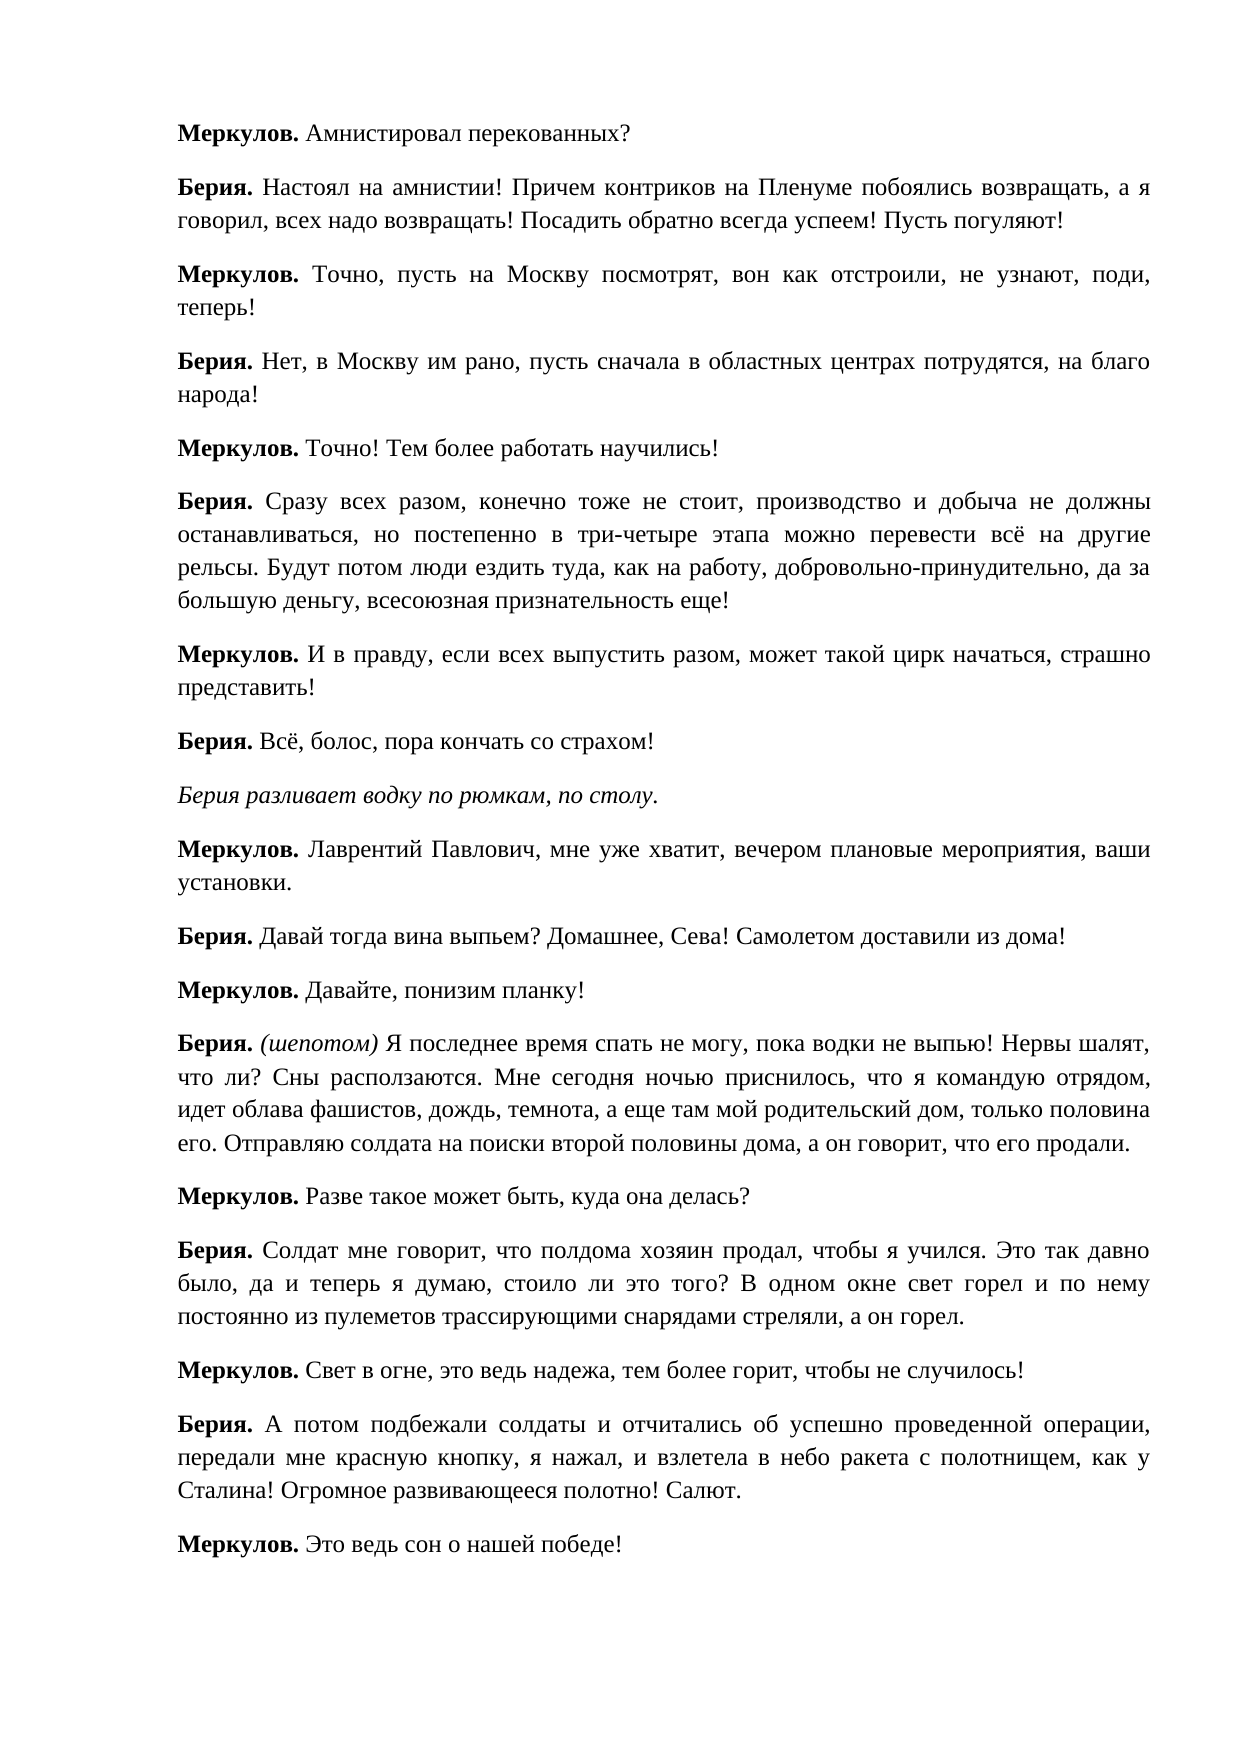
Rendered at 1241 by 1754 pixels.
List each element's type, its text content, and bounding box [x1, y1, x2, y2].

text Берия. Давай тогда вина выпьем? Домашнее, Сева! Самолетом доставили из дома! [177, 921, 1152, 949]
text Берия. Нет, в Москву им рано, пусть сначала в областных центрах потрудятся, на благо народа! [177, 346, 1152, 407]
text Берия. А потом подбежали солдаты и отчитались об успешно проведенной операции, передали мне красную кнопку, я нажал, и взлетела в небо ракета с полотнищем, как у Сталина! Огромное развивающееся полотно! Салют. [177, 1409, 1152, 1504]
text Меркулов. Точно, пусть на Москву посмотрят, вон как отстроили, не узнают, поди, теперь! [177, 259, 1152, 321]
text Меркулов. Разве такое может быть, куда она делась? [177, 1181, 1152, 1210]
text Меркулов. Точно! Тем более работать научились! [177, 433, 1152, 461]
text Меркулов. И в правду, если всех выпустить разом, может такой цирк начаться, страшно представить! [177, 639, 1152, 701]
text Берия разливает водку по рюмкам, по столу. [177, 780, 1152, 809]
text Берия. Всё, болос, пора кончать со страхом! [177, 726, 1152, 755]
text Берия. (шепотом) Я последнее время спать не могу, пока водки не выпью! Нервы шалят, что ли? Сны расползаются. Мне сегодня ночью приснилось, что я командую отрядом, идет облава фашистов, дождь, темнота, а еще там мой родительский дом, только половина его. Отправляю солдата на поиски второй половины дома, а он говорит, что его продали. [177, 1028, 1152, 1156]
text Берия. Сразу всех разом, конечно тоже не стоит, производство и добыча не должны останавливаться, но постепенно в три-четыре этапа можно перевести всё на другие рельсы. Будут потом люди ездить туда, как на работу, добровольно-принудительно, да за большую деньгу, всесоюзная признательность еще! [177, 486, 1152, 614]
text Берия. Солдат мне говорит, что полдома хозяин продал, чтобы я учился. Это так давно было, да и теперь я думаю, стоило ли это того? В одном окне свет горел и по нему постоянно из пулеметов трассирующими снарядами стреляли, а он горел. [177, 1235, 1152, 1330]
text Меркулов. Свет в огне, это ведь надежа, тем более горит, чтобы не случилось! [177, 1355, 1152, 1384]
text Меркулов. Давайте, понизим планку! [177, 975, 1152, 1003]
text Меркулов. Амнистировал перекованных? [177, 118, 1152, 147]
text Меркулов. Лаврентий Павлович, мне уже хватит, вечером плановые мероприятия, ваши установки. [177, 834, 1152, 896]
text Берия. Настоял на амнистии! Причем контриков на Пленуме побоялись возвращать, а я говорил, всех надо возвращать! Посадить обратно всегда успеем! Пусть погуляют! [177, 172, 1152, 234]
text Меркулов. Это ведь сон о нашей победе! [177, 1529, 1152, 1558]
